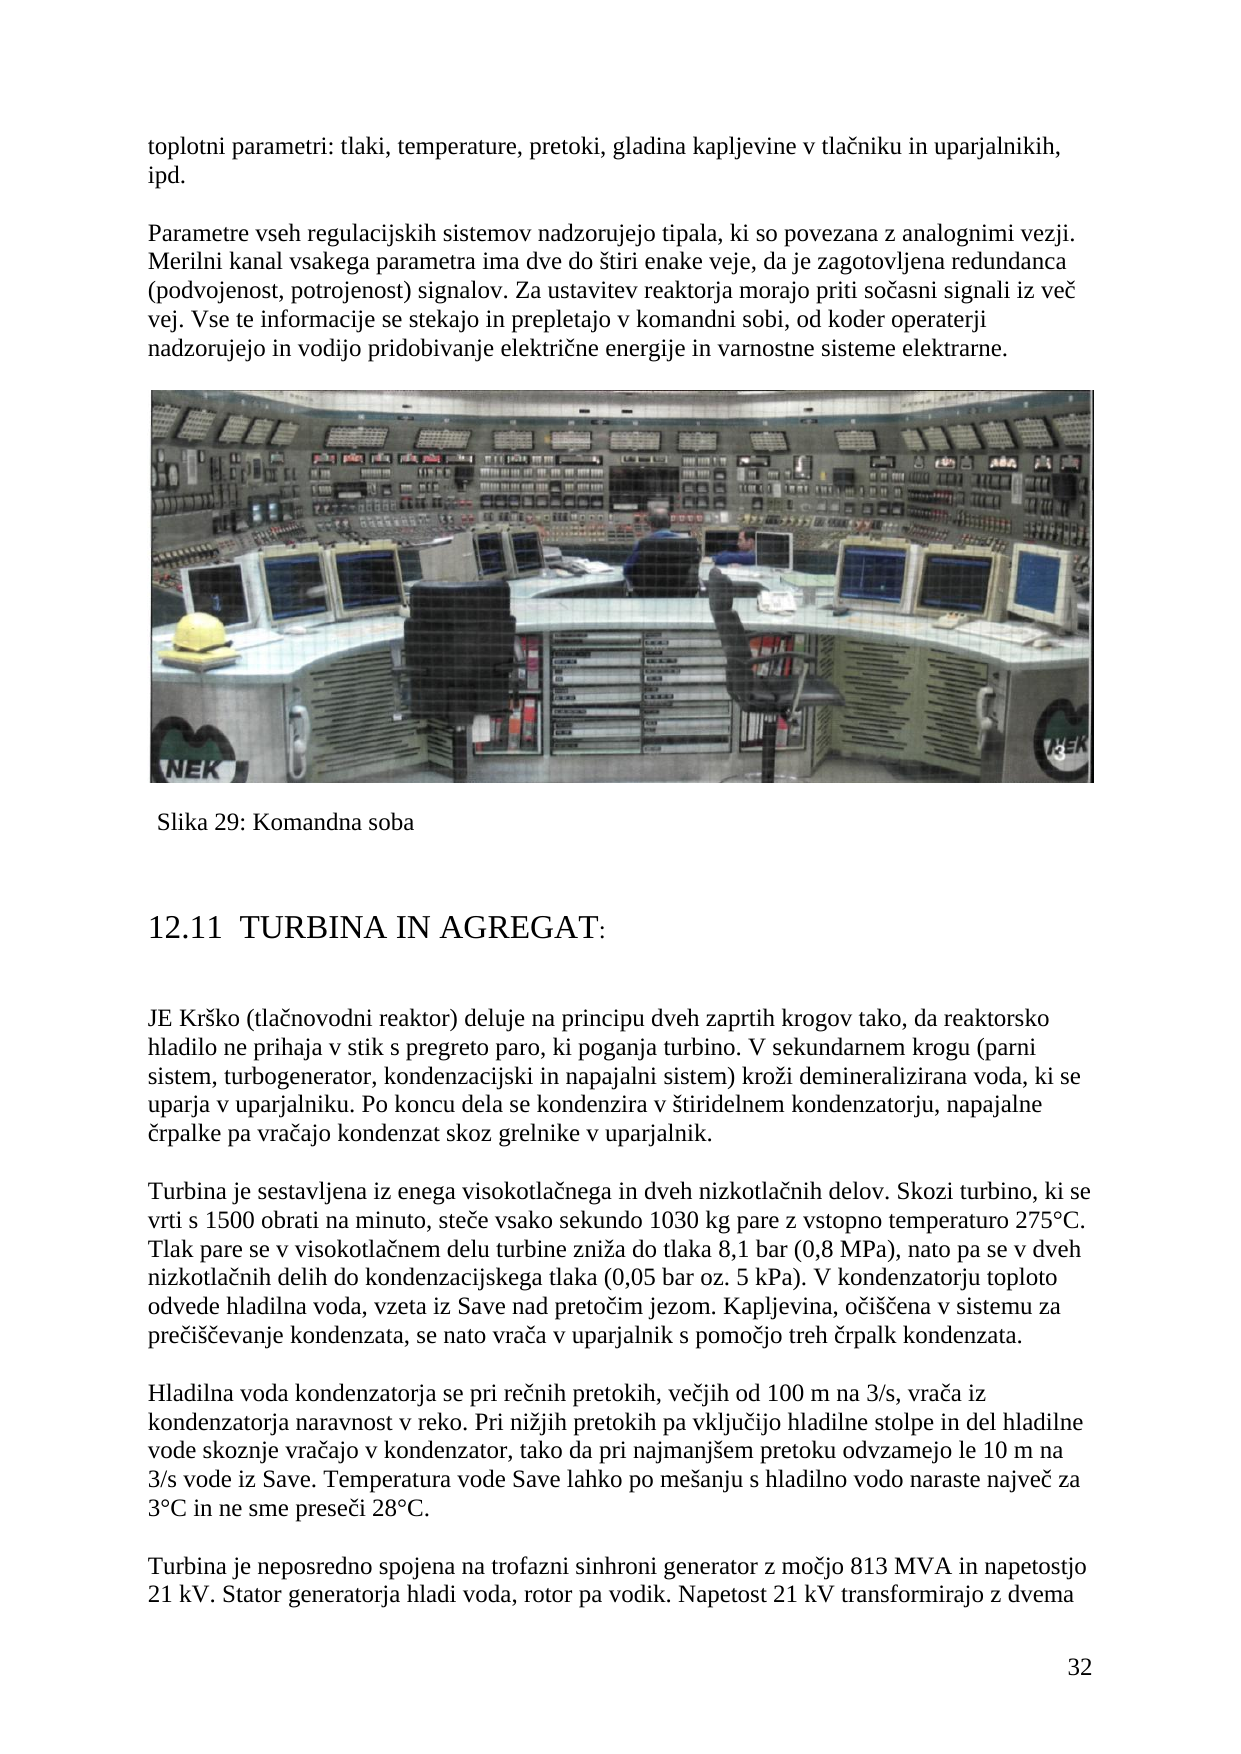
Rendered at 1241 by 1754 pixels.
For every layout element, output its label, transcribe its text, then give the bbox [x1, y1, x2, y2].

picture [147, 390, 1094, 783]
text 12.11 TURBINA IN AGREGAT: [148, 907, 1093, 945]
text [148, 131, 1093, 188]
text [148, 1551, 1093, 1608]
text Turbina je sestavljena iz enega visokotlačnega in dveh nizkotlačnih delov. Skozi turbino, ki se vrti s 1500 obrati na minuto, steče vsako sekundo pare z vstopno temperaturo . Tlak pare se v visokotlačnem delu turbine zniža do tlaka 8,1 bar (0,8 MPa), nato pa se v dveh nizkotlačnih delih do kondenzacijskega tlaka (0,05 bar oz. 5 kPa). V kondenzatorju toploto odvede hladilna voda, vzeta iz Save nad pretočim jezom. Kapljevina, očiščena v sistemu za prečiščevanje kondenzata, se nato vrača v uparjalnik s pomočjo treh črpalk kondenzata. [148, 1176, 1093, 1349]
text Hladilna voda kondenzatorja se pri rečnih pretokih, večjih od na 3/s, vrača iz kondenzatorja naravnost v reko. Pri nižjih pretokih pa vključijo hladilne stolpe in del hladilne vode skoznje vračajo v kondenzator, tako da pri najmanjšem pretoku odvzamejo le na 3/s vode iz Save. Temperatura vode Save lahko po mešanju s hladilno vodo naraste največ za in ne sme preseči . [148, 1378, 1093, 1522]
text Parametre vseh regulacijskih sistemov nadzorujejo tipala, ki so povezana z analognimi vezji. Merilni kanal vsakega parametra ima dve do štiri enake veje, da je zagotovljena redundanca (podvojenost, potrojenost) signalov. Za ustavitev reaktorja morajo priti sočasni signali iz več vej. Vse te informacije se stekajo in prepletajo v komandni sobi, od koder operaterji nadzorujejo in vodijo pridobivanje električne energije in varnostne sisteme elektrarne. [148, 218, 1093, 361]
text JE Krško (tlačnovodni reaktor) deluje na principu dveh zaprtih krogov tako, da reaktorsko hladilo ne prihaja v stik s pregreto paro, ki poganja turbino. V sekundarnem krogu (parni sistem, turbogenerator, kondenzacijski in napajalni sistem) kroži demineralizirana voda, ki se uparja v uparjalniku. Po koncu dela se kondenzira v štiridelnem kondenzatorju, napajalne črpalke pa vračajo kondenzat skoz grelnike v uparjalnik. [148, 1003, 1093, 1147]
